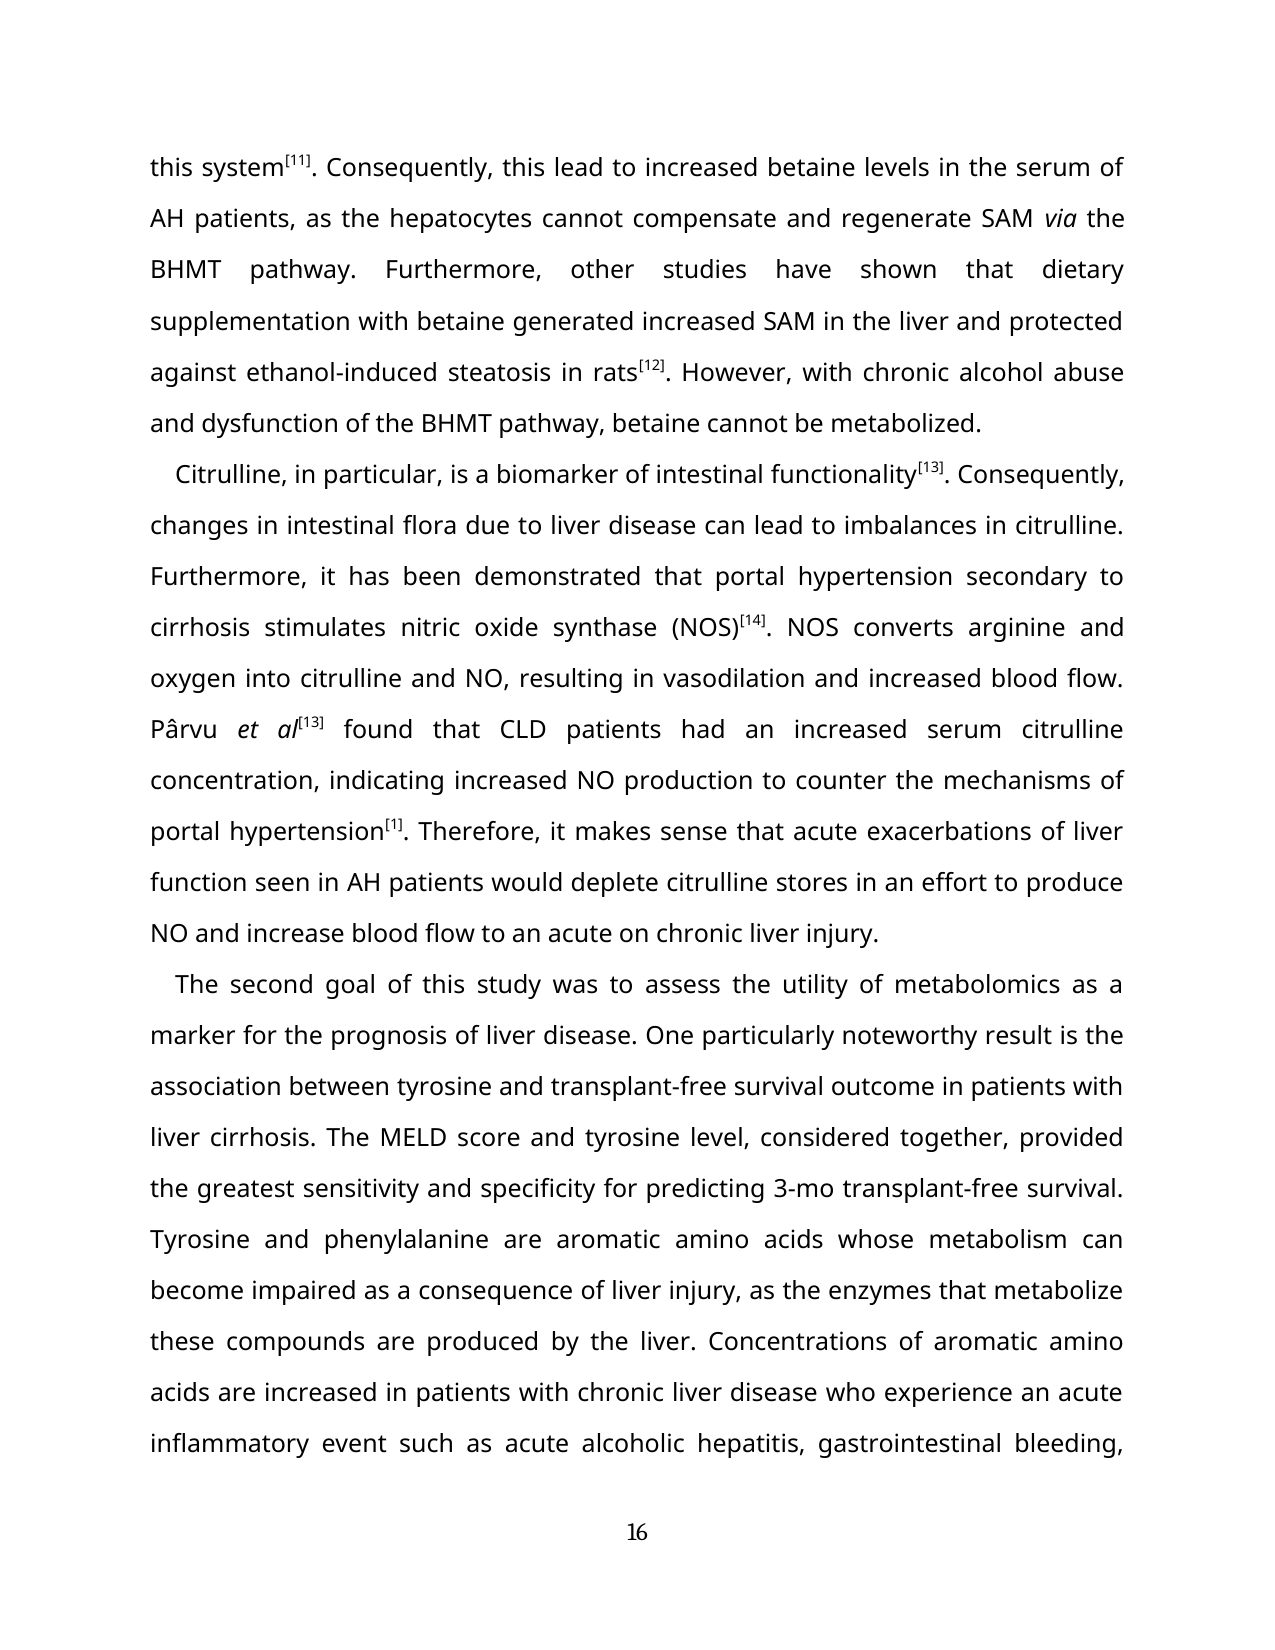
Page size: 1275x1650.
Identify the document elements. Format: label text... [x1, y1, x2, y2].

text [150, 150, 1125, 439]
text Citrulline, in particular, is a biomarker of intestinal functionality[13]. Consequently, changes in intestinal flora due to liver disease can lead to imbalances in citrulline. Furthermore, it has been demonstrated that portal hypertension secondary to cirrhosis stimulates nitric oxide synthase (NOS)[14]. NOS converts arginine and oxygen into citrulline and NO, resulting in vasodilation and increased blood flow. Pârvu et al[13] found that CLD patients had an increased serum citrulline concentration, indicating increased NO production to counter the mechanisms of portal hypertension[1]. Therefore, it makes sense that acute exacerbations of liver function seen in AH patients would deplete citrulline stores in an effort to produce NO and increase blood flow to an acute on chronic liver injury. [150, 456, 1125, 950]
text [150, 967, 1125, 1460]
